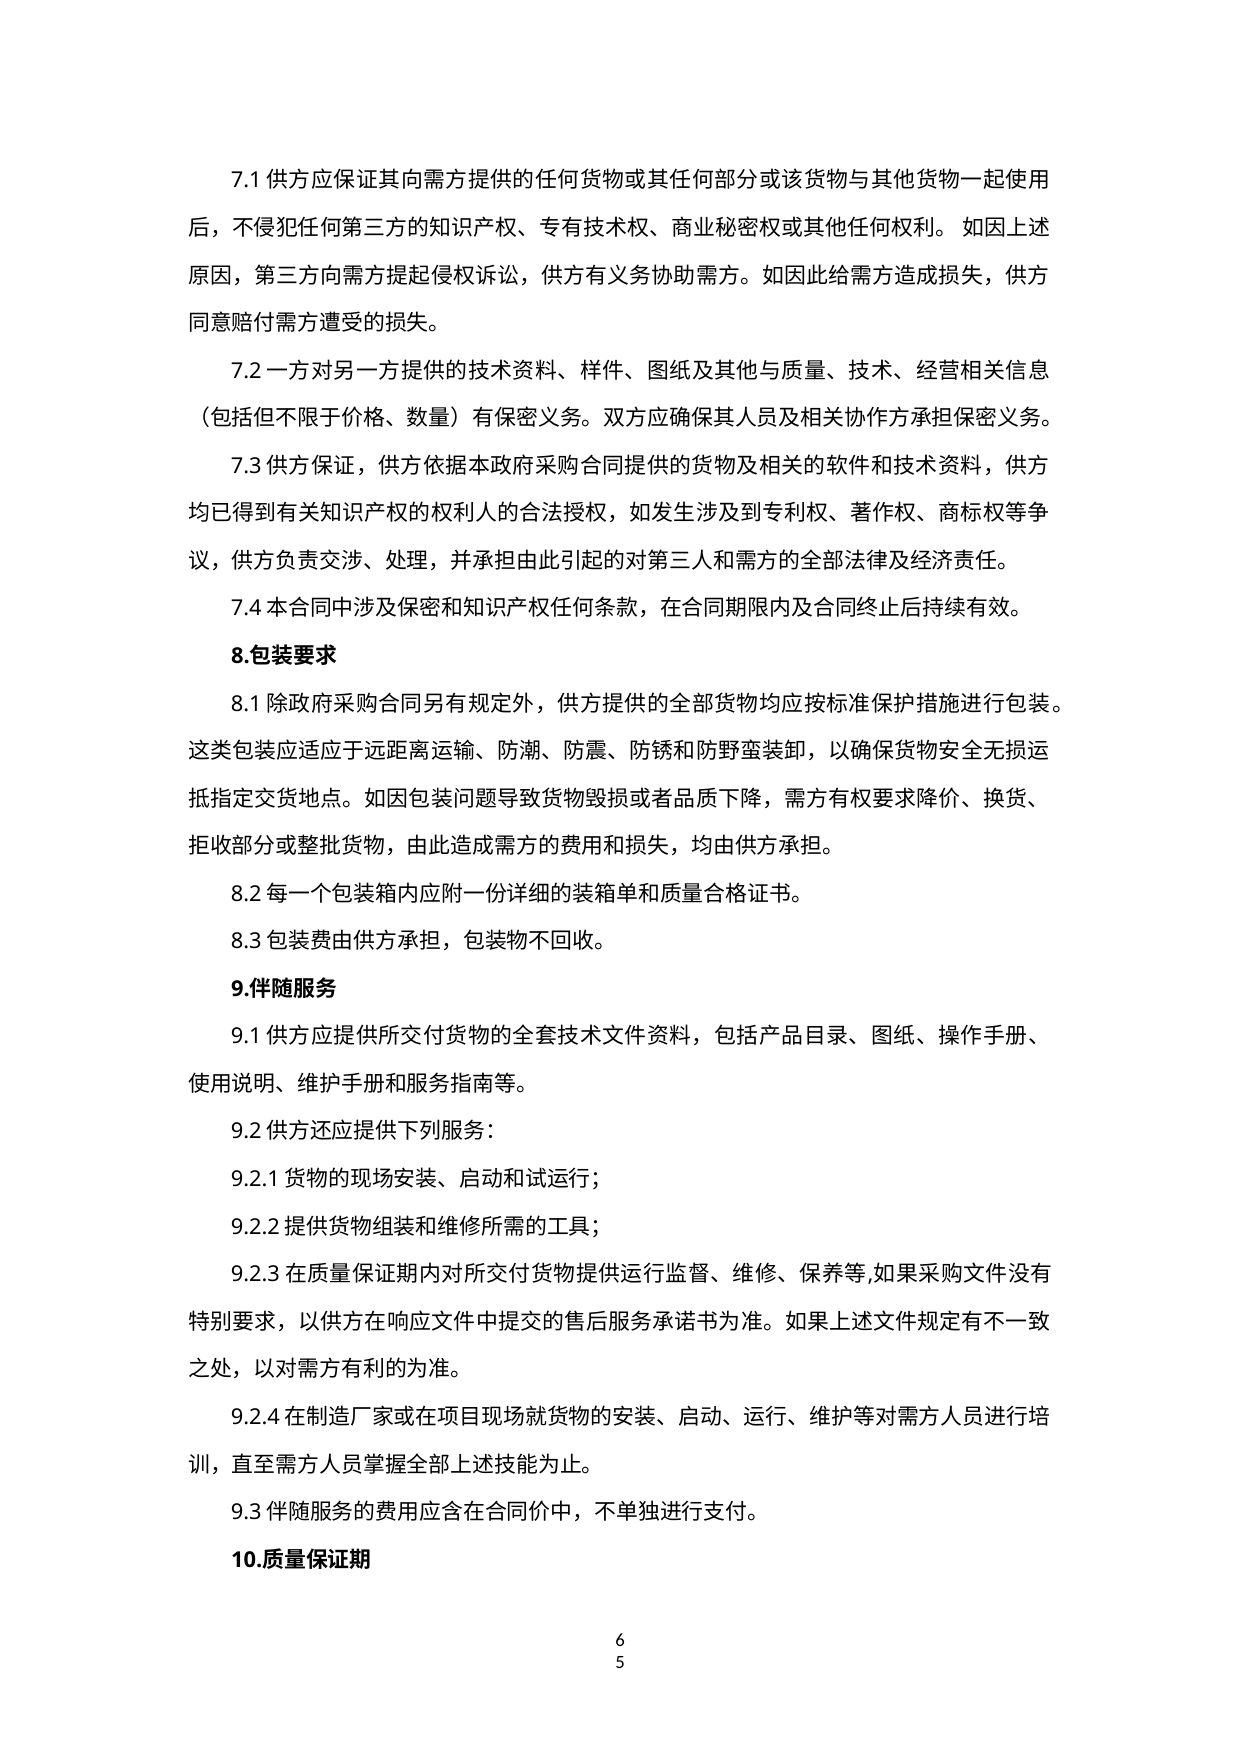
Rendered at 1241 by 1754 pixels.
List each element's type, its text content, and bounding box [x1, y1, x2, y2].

text 9.2.3在质量保证期内对所交付货物提供运行监督、维修、保养等,如果采购文件没有特别要求，以供方在响应文件中提交的售后服务承诺书为准。如果上述文件规定有不一致之处，以对需方有利的为准。 [188, 1256, 1052, 1383]
text 9.2.1货物的现场安装、启动和试运行； [188, 1161, 1052, 1193]
text 7.4本合同中涉及保密和知识产权任何条款，在合同期限内及合同终止后持续有效。 [188, 590, 1052, 622]
text 9.2.4在制造厂家或在项目现场就货物的安装、启动、运行、维护等对需方人员进行培训，直至需方人员掌握全部上述技能为止。 [188, 1399, 1052, 1478]
text 7.2一方对另一方提供的技术资料、样件、图纸及其他与质量、技术、经营相关信息（包括但不限于价格、数量）有保密义务。双方应确保其人员及相关协作方承担保密义务。 [188, 353, 1052, 432]
text 7.1供方应保证其向需方提供的任何货物或其任何部分或该货物与其他货物一起使用后，不侵犯任何第三方的知识产权、专有技术权、商业秘密权或其他任何权利。 如因上述原因，第三方向需方提起侵权诉讼，供方有义务协助需方。如因此给需方造成损失，供方同意赔付需方遭受的损失。 [188, 162, 1052, 337]
text 10.质量保证期 [188, 1542, 1052, 1573]
text 9.2供方还应提供下列服务： [188, 1113, 1052, 1145]
text 8.包装要求 [188, 638, 1052, 670]
text 8.1除政府采购合同另有规定外，供方提供的全部货物均应按标准保护措施进行包装。这类包装应适应于远距离运输、防潮、防震、防锈和防野蛮装卸，以确保货物安全无损运抵指定交货地点。如因包装问题导致货物毁损或者品质下降，需方有权要求降价、换货、拒收部分或整批货物，由此造成需方的费用和损失，均由供方承担。 [188, 686, 1052, 860]
text 9.2.2提供货物组装和维修所需的工具； [188, 1209, 1052, 1241]
text 9.1供方应提供所交付货物的全套技术文件资料，包括产品目录、图纸、操作手册、使用说明、维护手册和服务指南等。 [188, 1018, 1052, 1098]
text 9.伴随服务 [188, 971, 1052, 1003]
text 8.2每一个包装箱内应附一份详细的装箱单和质量合格证书。 [188, 876, 1052, 907]
text 8.3包装费由供方承担，包装物不回收。 [188, 923, 1052, 955]
text 9.3伴随服务的费用应含在合同价中，不单独进行支付。 [188, 1494, 1052, 1526]
text 7.3供方保证，供方依据本政府采购合同提供的货物及相关的软件和技术资料，供方均已得到有关知识产权的权利人的合法授权，如发生涉及到专利权、著作权、商标权等争议，供方负责交涉、处理，并承担由此引起的对第三人和需方的全部法律及经济责任。 [188, 448, 1052, 574]
